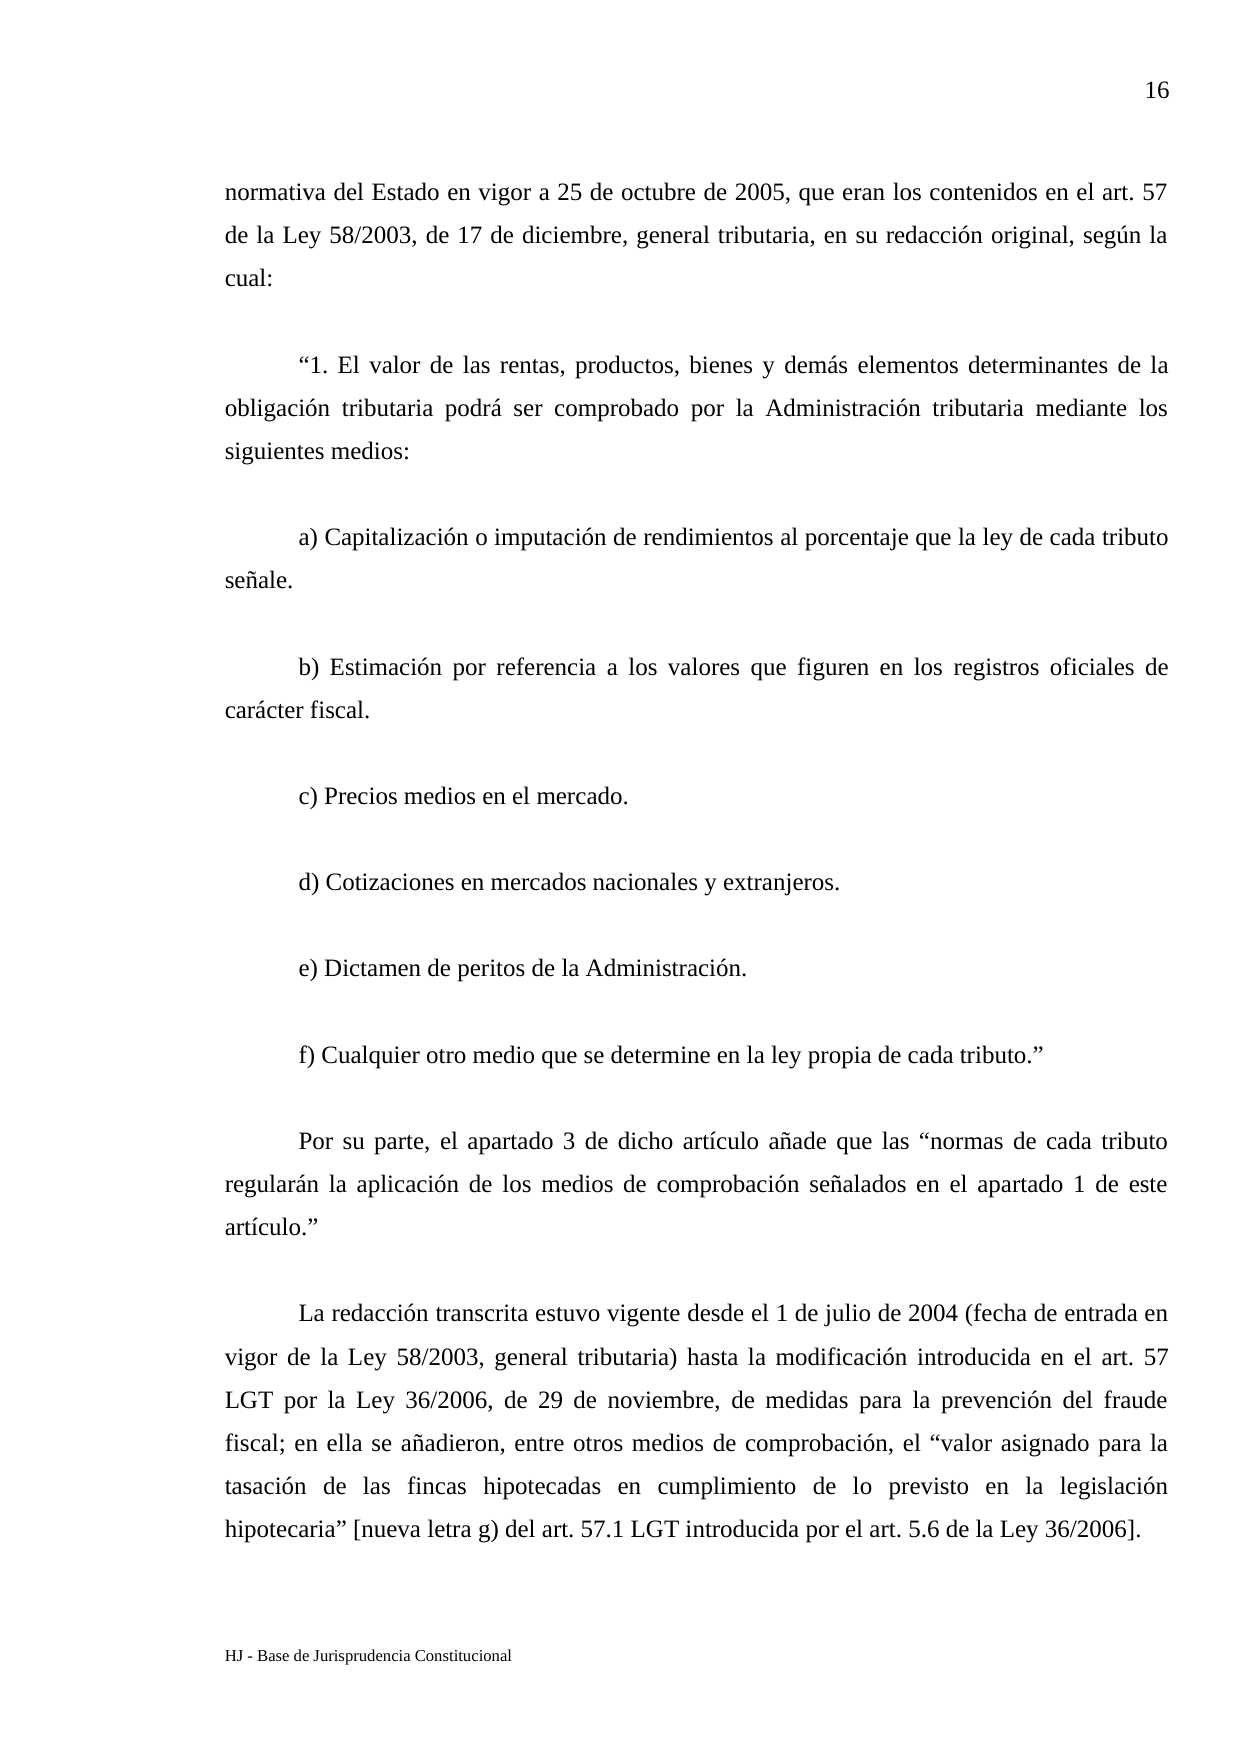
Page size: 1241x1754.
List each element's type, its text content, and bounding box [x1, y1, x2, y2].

text a) Capitalización o imputación de rendimientos al porcentaje que la ley de cada tributo señale. [224, 522, 1169, 594]
text La redacción transcrita estuvo vigente desde el 1 de julio de 2004 (fecha de entrada en vigor de la Ley 58/2003, general tributaria) hasta la modificación introducida en el art. 57 LGT por la Ley 36/2006, de 29 de noviembre, de medidas para la prevención del fraude fiscal; en ella se añadieron, entre otros medios de comprobación, el “valor asignado para la tasación de las fincas hipotecadas en cumplimiento de lo previsto en la legislación hipotecaria” [nueva letra g) del art. 57.1 LGT introducida por el art. 5.6 de la Ley 36/2006]. [224, 1298, 1169, 1543]
text d) Cotizaciones en mercados nacionales y extranjeros. [224, 867, 1169, 896]
text e) Dictamen de peritos de la Administración. [224, 953, 1169, 982]
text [224, 177, 1169, 292]
text c) Precios medios en el mercado. [224, 781, 1169, 810]
text “1. El valor de las rentas, productos, bienes y demás elementos determinantes de la obligación tributaria podrá ser comprobado por la Administración tributaria mediante los siguientes medios: [224, 350, 1169, 465]
text f) Cualquier otro medio que se determine en la ley propia de cada tributo.” [224, 1040, 1169, 1068]
text Por su parte, el apartado 3 de dicho artículo añade que las “normas de cada tributo regularán la aplicación de los medios de comprobación señalados en el apartado 1 de este artículo.” [224, 1126, 1169, 1241]
text b) Estimación por referencia a los valores que figuren en los registros oficiales de carácter fiscal. [224, 652, 1169, 723]
